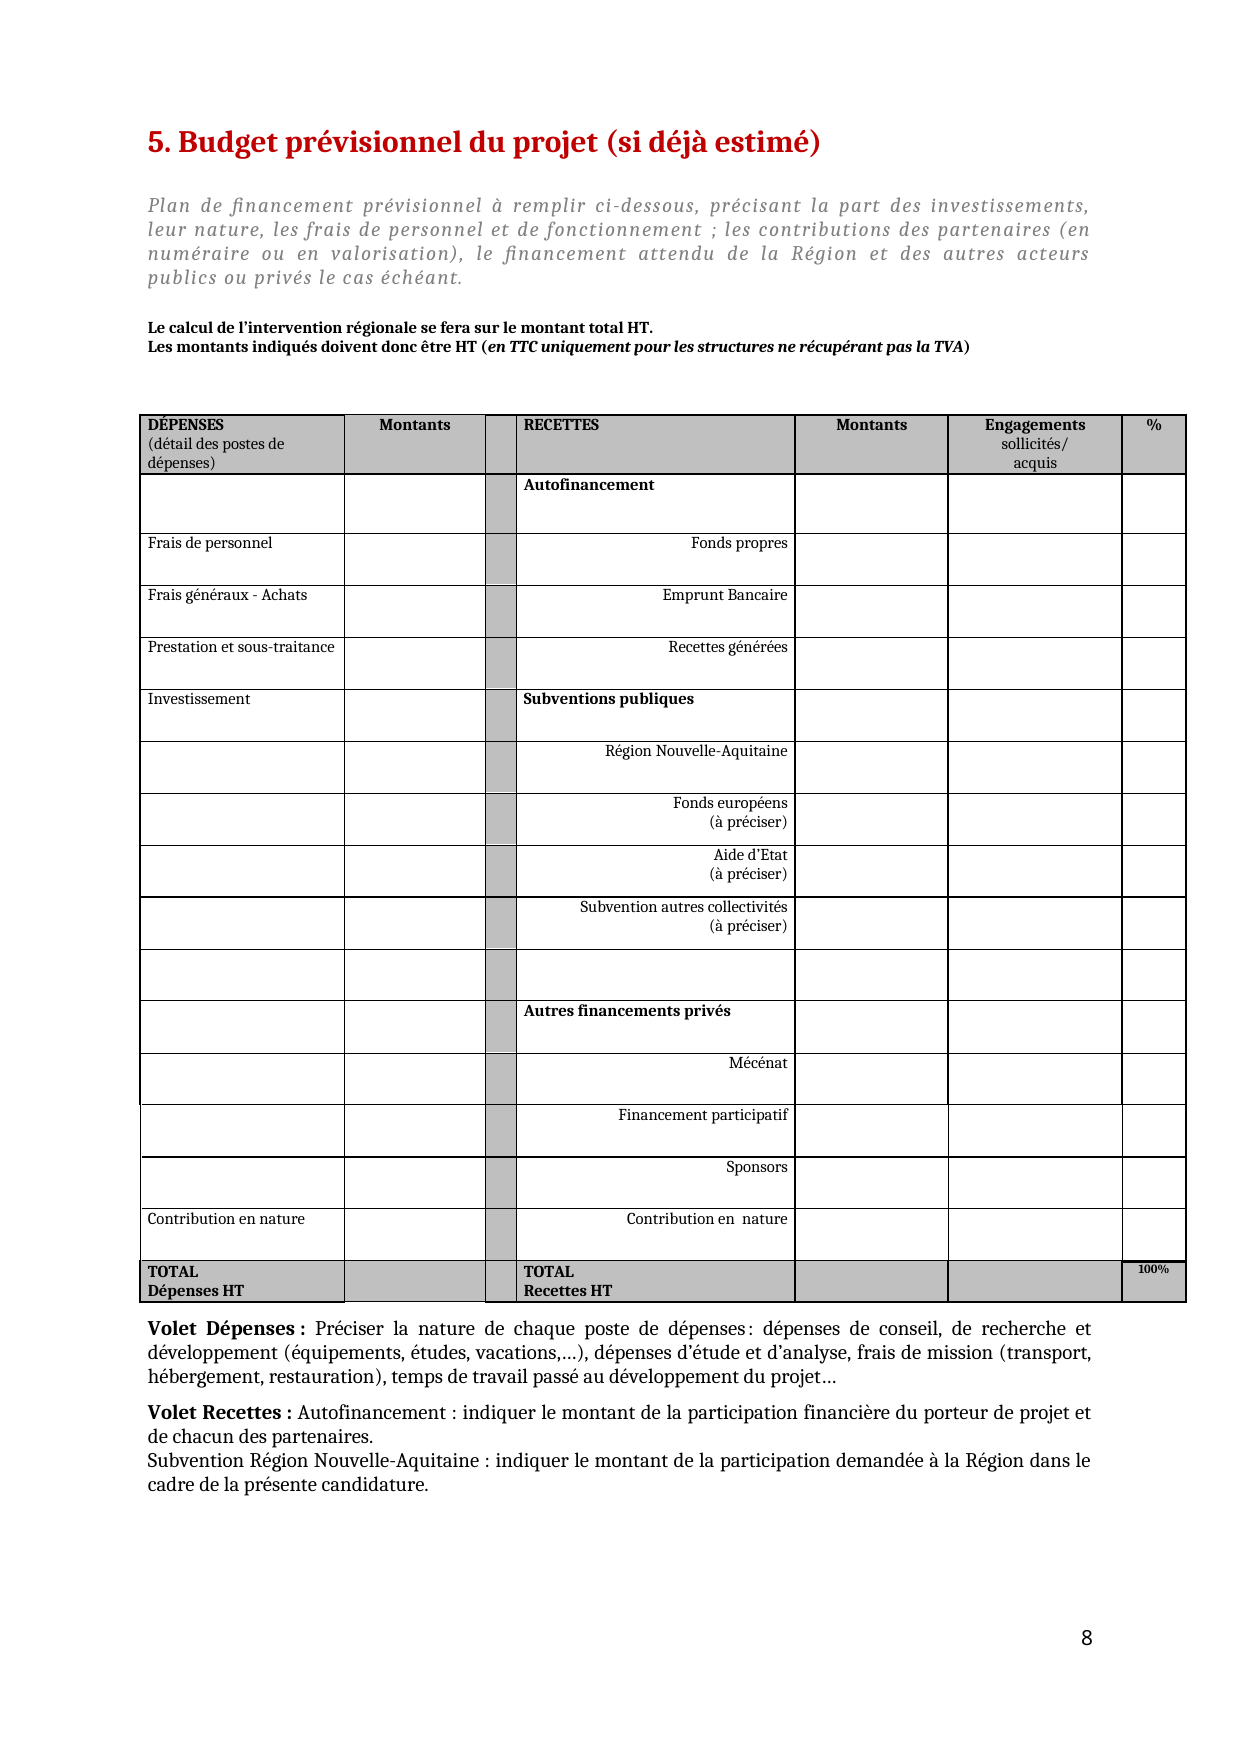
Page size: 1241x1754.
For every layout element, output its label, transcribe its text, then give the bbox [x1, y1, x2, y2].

text Le calcul de l’intervention régionale se fera sur le montant total HT. [148, 318, 1093, 337]
table_cell [486, 1105, 516, 1156]
table_cell [796, 1209, 948, 1260]
subtitle 5. Budget prévisionnel du projet (si déjà estimé) [148, 124, 1093, 160]
table_cell [1123, 1054, 1185, 1104]
table_cell Prestation et sous-traitance [141, 638, 344, 688]
table_cell [486, 1158, 516, 1208]
table_cell [141, 846, 344, 896]
table_cell [1123, 1105, 1185, 1156]
table_cell [345, 950, 485, 1000]
table_cell [949, 846, 1121, 896]
table_cell [796, 950, 947, 1000]
table_cell [141, 1054, 344, 1104]
table_cell [486, 794, 516, 844]
table_cell Frais de personnel [141, 534, 344, 584]
table_cell [345, 898, 485, 948]
table_cell [486, 898, 516, 948]
table_cell [796, 534, 947, 584]
table_cell [486, 1001, 516, 1052]
table_cell [345, 1209, 485, 1260]
table_cell [1123, 1001, 1185, 1052]
text Volet Recettes : Autofinancement : indiquer le montant de la participation financière du porteur de projet et de chacun des partenaires. [148, 1401, 1093, 1449]
table_cell [1123, 1158, 1185, 1208]
table_cell [345, 475, 485, 533]
table_cell [949, 1054, 1121, 1104]
table_cell [345, 1261, 485, 1301]
table_cell [949, 1209, 1122, 1260]
table_cell [517, 950, 794, 1000]
table_cell [1123, 898, 1185, 948]
table_cell [486, 1054, 516, 1104]
table_cell TOTAL Dépenses HT [141, 1261, 344, 1301]
table_cell [486, 742, 516, 792]
table_cell [796, 1261, 947, 1301]
table_cell [1123, 690, 1185, 741]
table_cell [796, 638, 947, 688]
table_cell [486, 690, 516, 741]
table_cell Sponsors [517, 1158, 794, 1208]
table_cell [796, 846, 947, 896]
table_header DÉPENSES (détail des postes de dépenses) [141, 416, 344, 473]
table_cell [141, 475, 344, 533]
table_cell [949, 534, 1121, 584]
table_cell Autofinancement [517, 475, 794, 533]
table_cell 100% [1123, 1263, 1185, 1301]
table_cell [141, 1157, 344, 1208]
table_cell [345, 794, 485, 844]
table_cell [486, 1261, 516, 1301]
table_cell Recettes générées [517, 638, 794, 688]
table_cell [796, 1158, 948, 1208]
table_cell [486, 638, 516, 688]
table_cell [796, 586, 947, 637]
text Subvention Région Nouvelle-Aquitaine : indiquer le montant de la participation demandée à la Région dans le cadre de la présente candidature. [148, 1449, 1093, 1497]
table_cell Région Nouvelle-Aquitaine [517, 742, 794, 792]
table_cell [1123, 846, 1185, 896]
table_cell Fonds propres [517, 534, 794, 584]
table_cell [345, 690, 485, 741]
table_cell [796, 475, 947, 533]
table_cell [345, 1158, 485, 1208]
table_cell [141, 794, 344, 844]
table_cell [796, 690, 947, 741]
table_cell [345, 742, 485, 792]
table_cell [796, 742, 947, 792]
table_cell Mécénat [517, 1054, 794, 1104]
table_header RECETTES [517, 416, 794, 473]
table_cell [949, 586, 1121, 637]
table_header [486, 416, 516, 473]
table_cell Emprunt Bancaire [517, 586, 794, 637]
table_cell [1123, 1209, 1185, 1260]
table_cell [949, 794, 1121, 844]
table_cell [949, 1001, 1121, 1052]
table_cell [141, 1001, 344, 1052]
table_header Montants [345, 415, 485, 473]
table_cell Fonds européens (à préciser) [517, 794, 794, 844]
table_cell [345, 1054, 485, 1104]
table_cell [949, 1261, 1121, 1301]
table_cell [1123, 534, 1185, 584]
table_cell [345, 846, 485, 896]
table_cell Financement participatif [517, 1105, 794, 1156]
table_cell [949, 690, 1121, 741]
table_cell [949, 1158, 1122, 1208]
table_header Montants [796, 416, 947, 473]
table_cell [345, 586, 485, 637]
table_cell [949, 950, 1121, 1000]
table_cell [141, 898, 344, 948]
table_cell [1123, 794, 1185, 844]
table_cell [949, 898, 1121, 948]
text Volet Dépenses : Préciser la nature de chaque poste de dépenses : dépenses de conseil, de recherche et développement (équipements, études, vacations,…), dépenses d’étude et d’analyse, frais de mission (transport, hébergement, restauration), temps de travail passé au développement du projet… [148, 1317, 1093, 1389]
table_cell [345, 638, 485, 688]
table_cell [486, 1209, 516, 1260]
table_cell [345, 534, 485, 584]
table_cell [949, 475, 1121, 533]
table_cell [1123, 586, 1185, 637]
table_cell [141, 742, 344, 792]
table_header Engagements sollicités/ acquis [949, 416, 1121, 473]
table_cell Subventions publiques [517, 690, 794, 741]
table_cell Frais généraux - Achats [141, 586, 344, 637]
table_cell [141, 950, 344, 1000]
table_cell [1123, 638, 1185, 688]
table_cell [345, 1105, 485, 1156]
table_cell Autres financements privés [517, 1001, 794, 1052]
table_cell [949, 742, 1121, 792]
table_cell [486, 950, 516, 1000]
table_cell [796, 1054, 947, 1104]
text Les montants indiqués doivent donc être HT (en TTC uniquement pour les structures ne récupérant pas la TVA) [148, 337, 1093, 357]
table_cell [949, 638, 1121, 688]
table_cell [796, 794, 947, 844]
table_cell [796, 898, 947, 948]
table_cell Subvention autres collectivités (à préciser) [517, 898, 794, 948]
table_cell [345, 1001, 485, 1052]
table_cell [486, 475, 516, 533]
table_cell Investissement [141, 690, 344, 741]
table_cell [486, 534, 516, 584]
table_cell Aide d’Etat (à préciser) [517, 846, 794, 896]
table_cell [949, 1105, 1122, 1156]
table_cell [796, 1001, 947, 1052]
table_cell Contribution en nature [141, 1209, 344, 1260]
table_cell [486, 846, 516, 896]
table_cell [486, 586, 516, 637]
table_cell [1123, 950, 1185, 1000]
table_cell TOTAL Recettes HT [517, 1261, 794, 1301]
table_cell Contribution en nature [517, 1209, 794, 1260]
table_header % [1123, 416, 1185, 473]
subtitle Plan de financement prévisionnel à remplir ci-dessous, précisant la part des investissements, leur nature, les frais de personnel et de fonctionnement ; les contributions des partenaires (en numéraire ou en valorisation), le financement attendu de la Région et des autres acteurs publics ou privés le cas échéant. [148, 194, 1093, 290]
table_cell [141, 1105, 344, 1156]
table_cell [1123, 742, 1185, 792]
table_cell [1123, 475, 1185, 533]
table_cell [796, 1105, 948, 1156]
